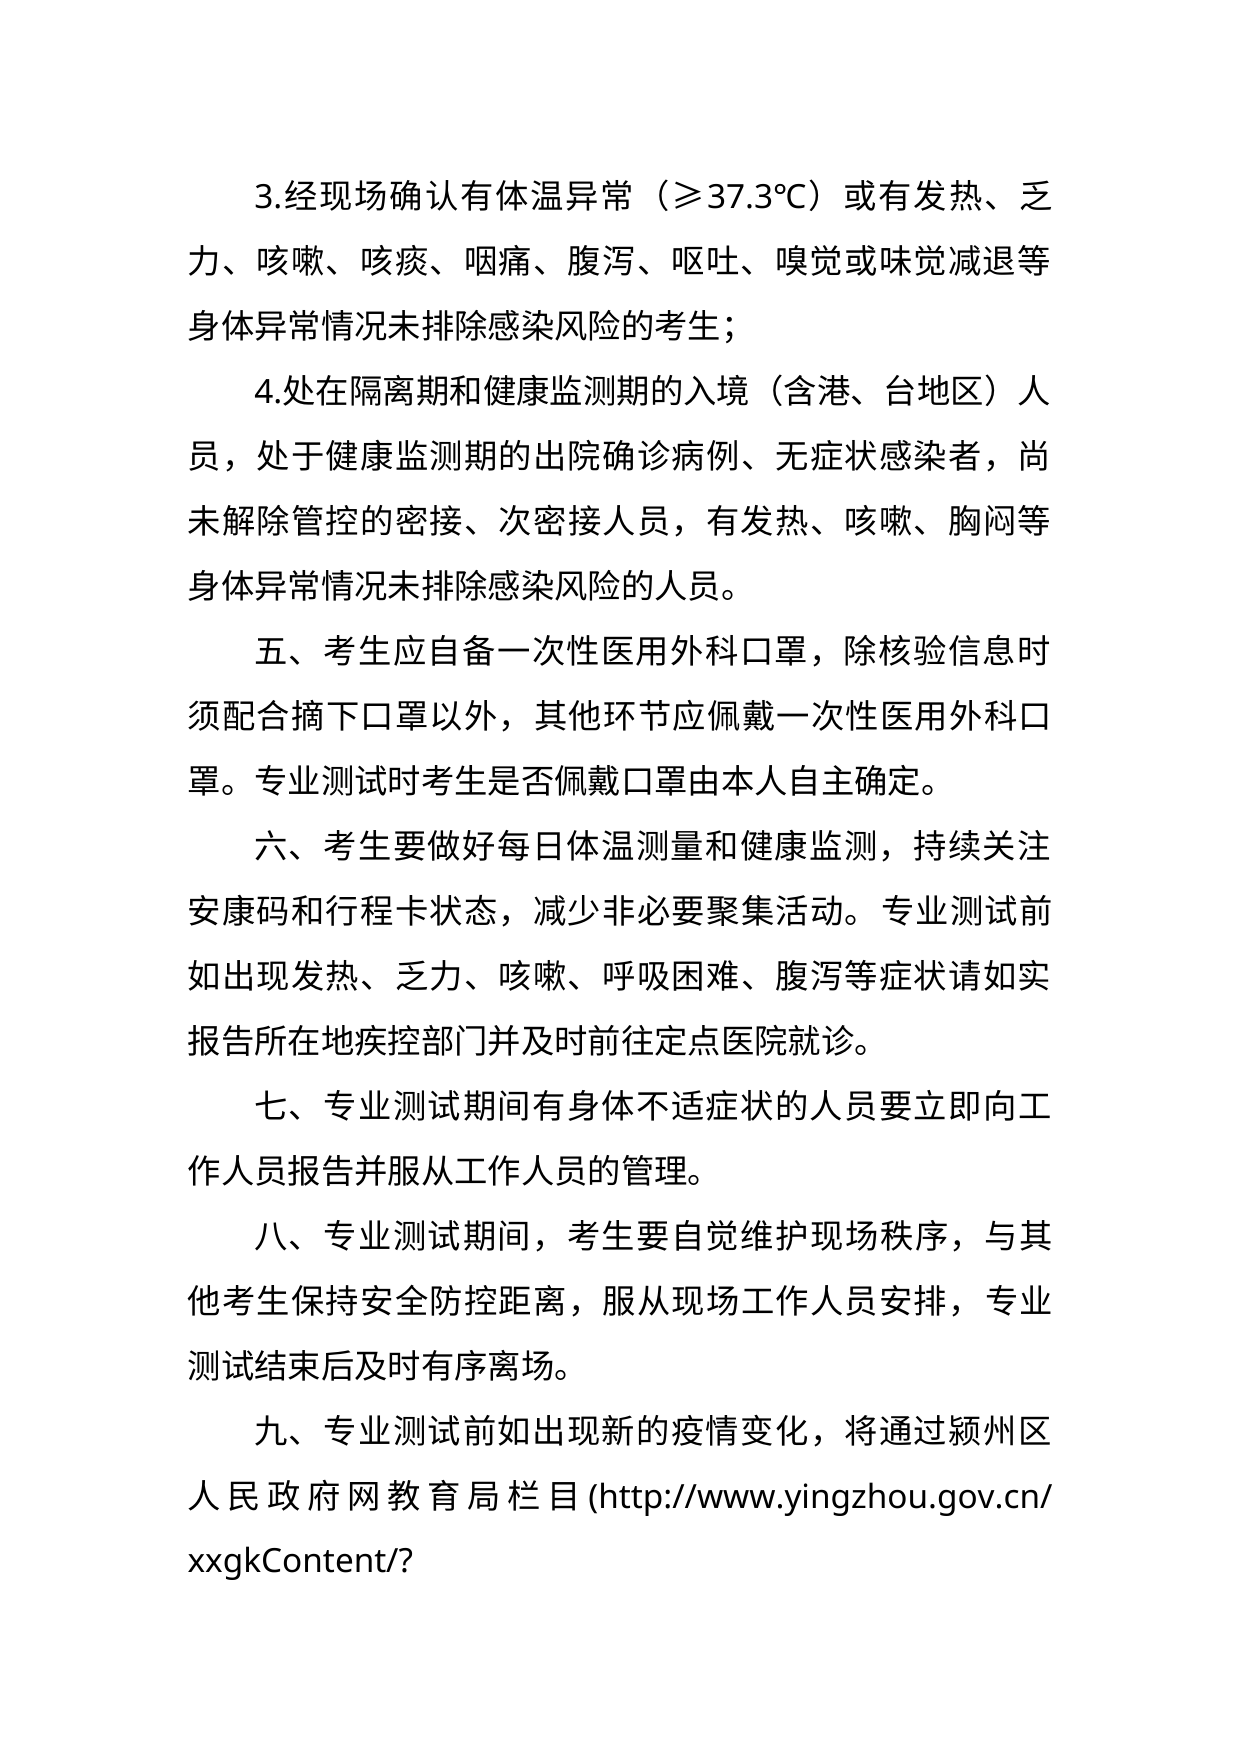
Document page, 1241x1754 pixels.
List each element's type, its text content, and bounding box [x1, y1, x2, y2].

text 六、考生要做好每日体温测量和健康监测，持续关注安康码和行程卡状态，减少非必要聚集活动。专业测试前如出现发热、乏力、咳嗽、呼吸困难、腹泻等症状请如实报告所在地疾控部门并及时前往定点医院就诊。 [187, 812, 1053, 1072]
text 3.经现场确认有体温异常（≥37.3℃）或有发热、乏力、咳嗽、咳痰、咽痛、腹泻、呕吐、嗅觉或味觉减退等身体异常情况未排除感染风险的考生； [187, 162, 1053, 357]
text 八、专业测试期间，考生要自觉维护现场秩序，与其他考生保持安全防控距离，服从现场工作人员安排，专业测试结束后及时有序离场。 [187, 1202, 1053, 1397]
text 七、专业测试期间有身体不适症状的人员要立即向工作人员报告并服从工作人员的管理。 [187, 1072, 1053, 1202]
text 五、考生应自备一次性医用外科口罩，除核验信息时须配合摘下口罩以外，其他环节应佩戴一次性医用外科口罩。专业测试时考生是否佩戴口罩由本人自主确定。 [187, 617, 1053, 812]
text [187, 1397, 1053, 1592]
text 4.处在隔离期和健康监测期的入境（含港、台地区）人员，处于健康监测期的出院确诊病例、无症状感染者，尚未解除管控的密接、次密接人员，有发热、咳嗽、胸闷等身体异常情况未排除感染风险的人员。 [187, 357, 1053, 617]
